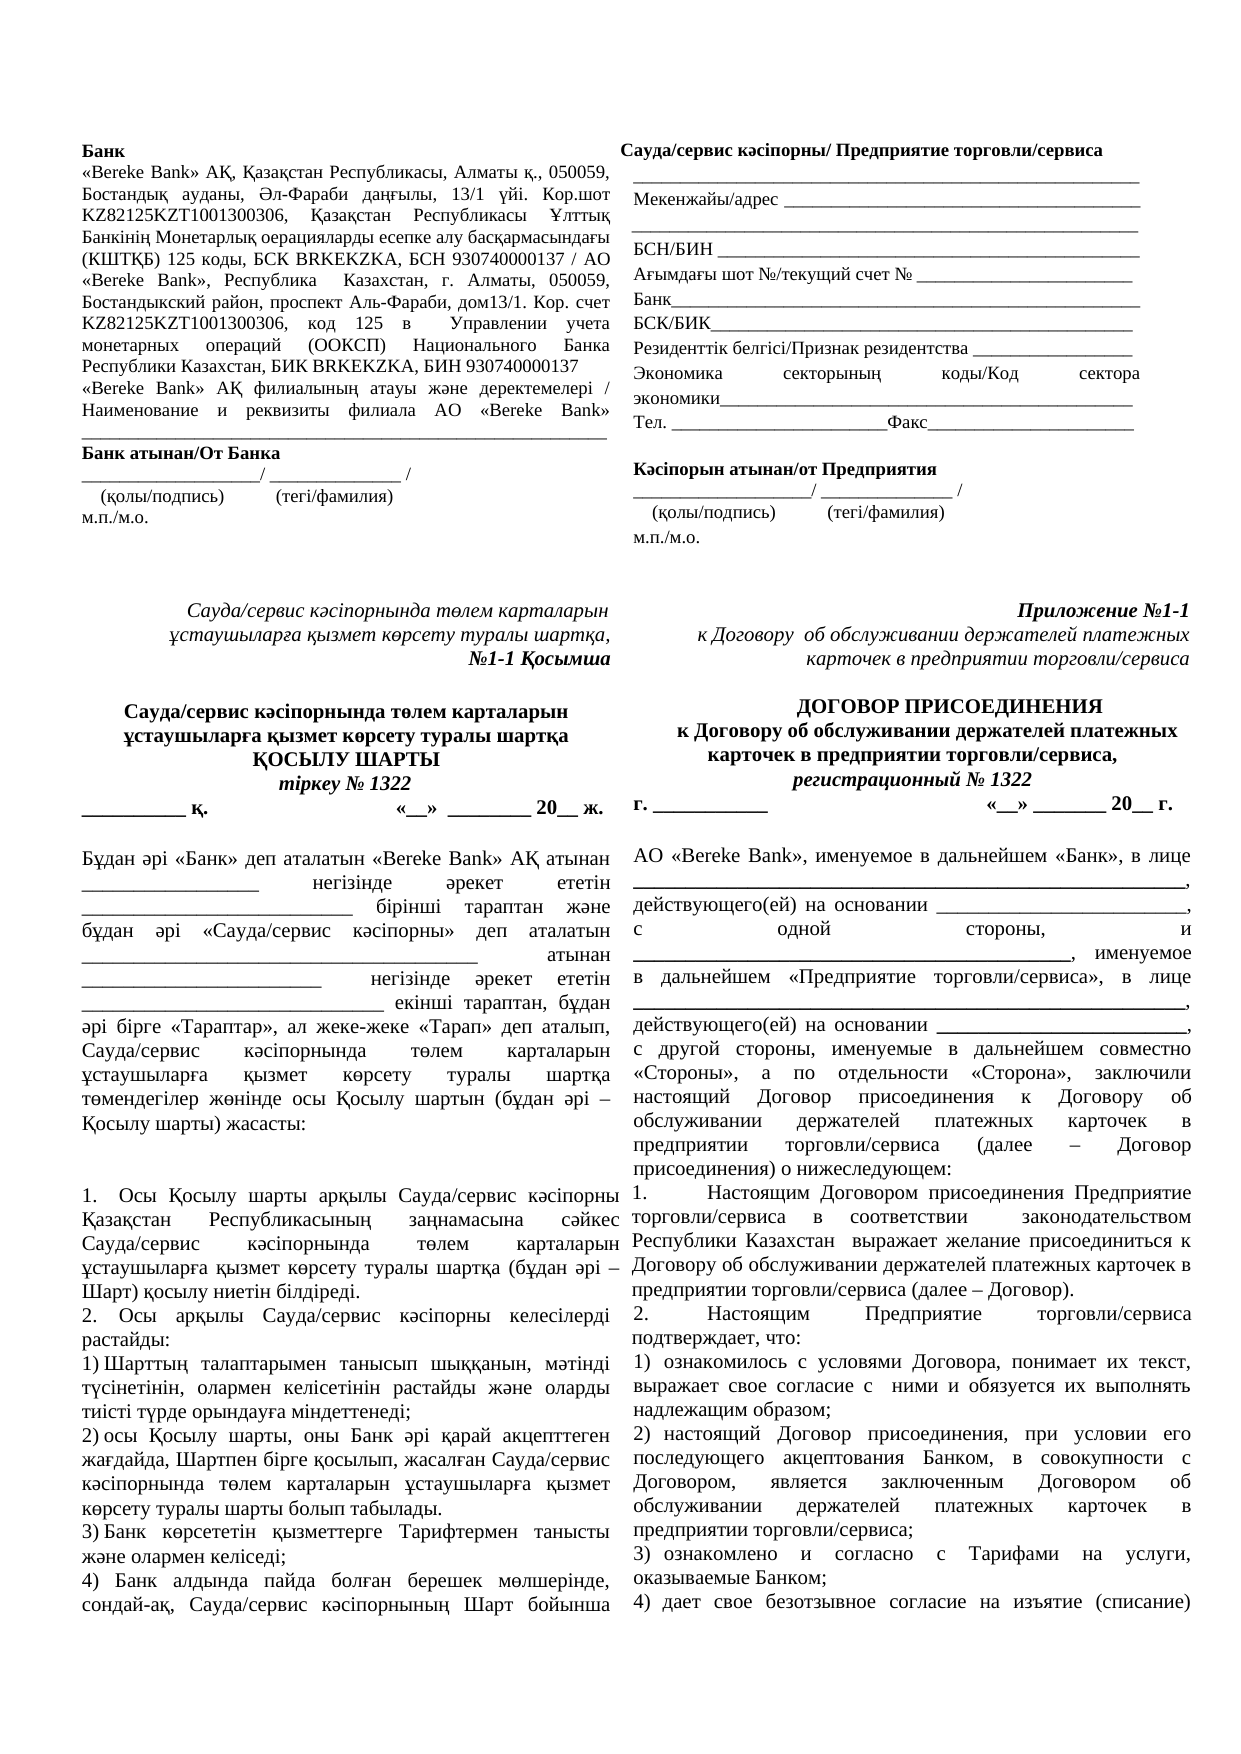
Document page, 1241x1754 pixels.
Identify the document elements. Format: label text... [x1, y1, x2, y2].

table_cell Банк «Bereke Bank» АҚ, Қазақстан Республикасы, Алматы қ., 050059, Бостандық ауданы, Әл-Фараби даңғылы, 13/1 үйі. Кор.шот KZ82125KZT1001300306, Қазақстан Республикасы Ұлттық Банкінің Монетарлық оерацияларды есепке алу басқармасындағы (КШТҚБ) 125 коды, БСК BRKEKZKA, БСН 930740000137 / АО «Bereke Bank», Республика Казахстан, г. Алматы, 050059, Бостандыкский район, проспект Аль-Фараби, дом13/1. Кор. счет KZ82125KZT1001300306, код 125 в Управлении учета монетарных операций (ООКСП) Национального Банка Республики Казахстан, БИК BRKEKZKA, БИН 930740000137 «Bereke Bank» АҚ филиалының атауы және деректемелері / Наименование и реквизиты филиала АО «Bereke Bank» ________________________________________________________ Банк атынан/От Банка ___________________/ ______________ / (қолы/подпись) (тегі/фамилия) м.п./м.о. [70, 118, 622, 550]
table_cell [622, 550, 1203, 1616]
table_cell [70, 550, 622, 1616]
table_cell Сауда/сервис кәсіпорны/ Предприятие торговли/сервиса ______________________________________________________ Мекенжайы/адрес ______________________________________ ______________________________________________________ БСН/БИН _____________________________________________ Ағымдағы шот №/текущий счет № _______________________ Банк__________________________________________________ БСК/БИК_____________________________________________ Резиденттік белгісі/Признак резидентства _________________ Экономика секторының коды/Код сектора экономики____________________________________________ Тел. _______________________Факс______________________ Кәсіпорын атынан/от Предприятия ___________________/ ______________ / (қолы/подпись) (тегі/фамилия) м.п./м.о. [622, 118, 1152, 550]
